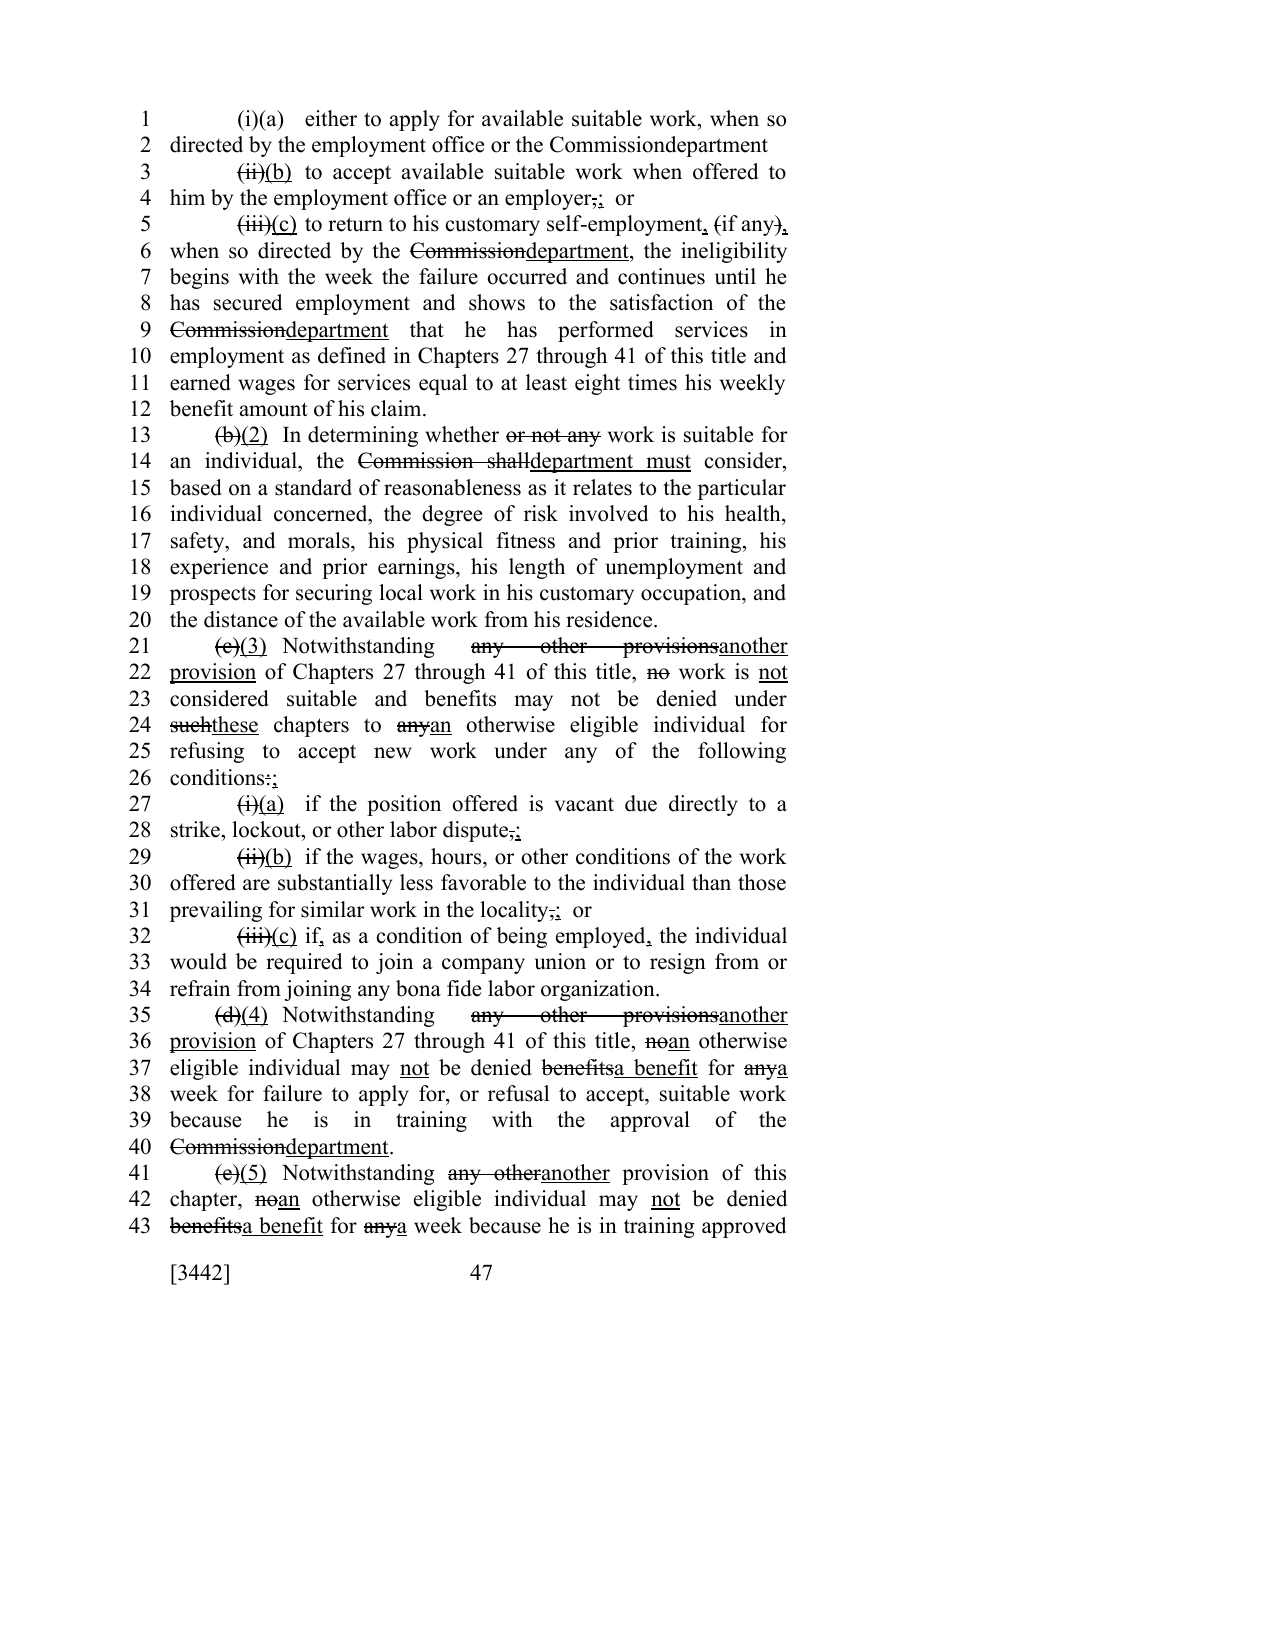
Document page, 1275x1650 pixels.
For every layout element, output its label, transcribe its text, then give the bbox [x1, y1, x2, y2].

text (d)(4) Notwithstanding any other provisionsanother provision of Chapters 27 through 41 of this title, noan otherwise eligible individual may not be denied benefitsa benefit for anya week for failure to apply for, or refusal to accept, suitable work because he is in training with the approval of the Commissiondepartment. [169, 1001, 787, 1159]
text (iii)(c) if, as a condition of being employed, the individual would be required to join a company union or to resign from or refrain from joining any bona fide labor organization. [169, 922, 787, 1001]
text (b)(2) In determining whether or not any work is suitable for an individual, the Commission shalldepartment must consider, based on a standard of reasonableness as it relates to the particular individual concerned, the degree of risk involved to his health, safety, and morals, his physical fitness and prior training, his experience and prior earnings, his length of unemployment and prospects for securing local work in his customary occupation, and the distance of the available work from his residence. [169, 421, 787, 632]
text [169, 1159, 787, 1238]
text (ii)(b) if the wages, hours, or other conditions of the work offered are substantially less favorable to the individual than those prevailing for similar work in the locality,; or [169, 843, 787, 922]
text (i)(a) either to apply for available suitable work, when so directed by the employment office or the Commissiondepartment [169, 105, 787, 158]
text (c)(3) Notwithstanding any other provisionsanother provision of Chapters 27 through 41 of this title, no work is not considered suitable and benefits may not be denied under suchthese chapters to anyan otherwise eligible individual for refusing to accept new work under any of the following conditions:; [169, 632, 787, 790]
text (ii)(b) to accept available suitable work when offered to him by the employment office or an employer,; or [169, 158, 787, 210]
text (iii)(c) to return to his customary self-employment, (if any), when so directed by the Commissiondepartment, the ineligibility begins with the week the failure occurred and continues until he has secured employment and shows to the satisfaction of the Commissiondepartment that he has performed services in employment as defined in Chapters 27 through 41 of this title and earned wages for services equal to at least eight times his weekly benefit amount of his claim. [169, 210, 787, 421]
text (i)(a) if the position offered is vacant due directly to a strike, lockout, or other labor dispute,; [169, 790, 787, 843]
